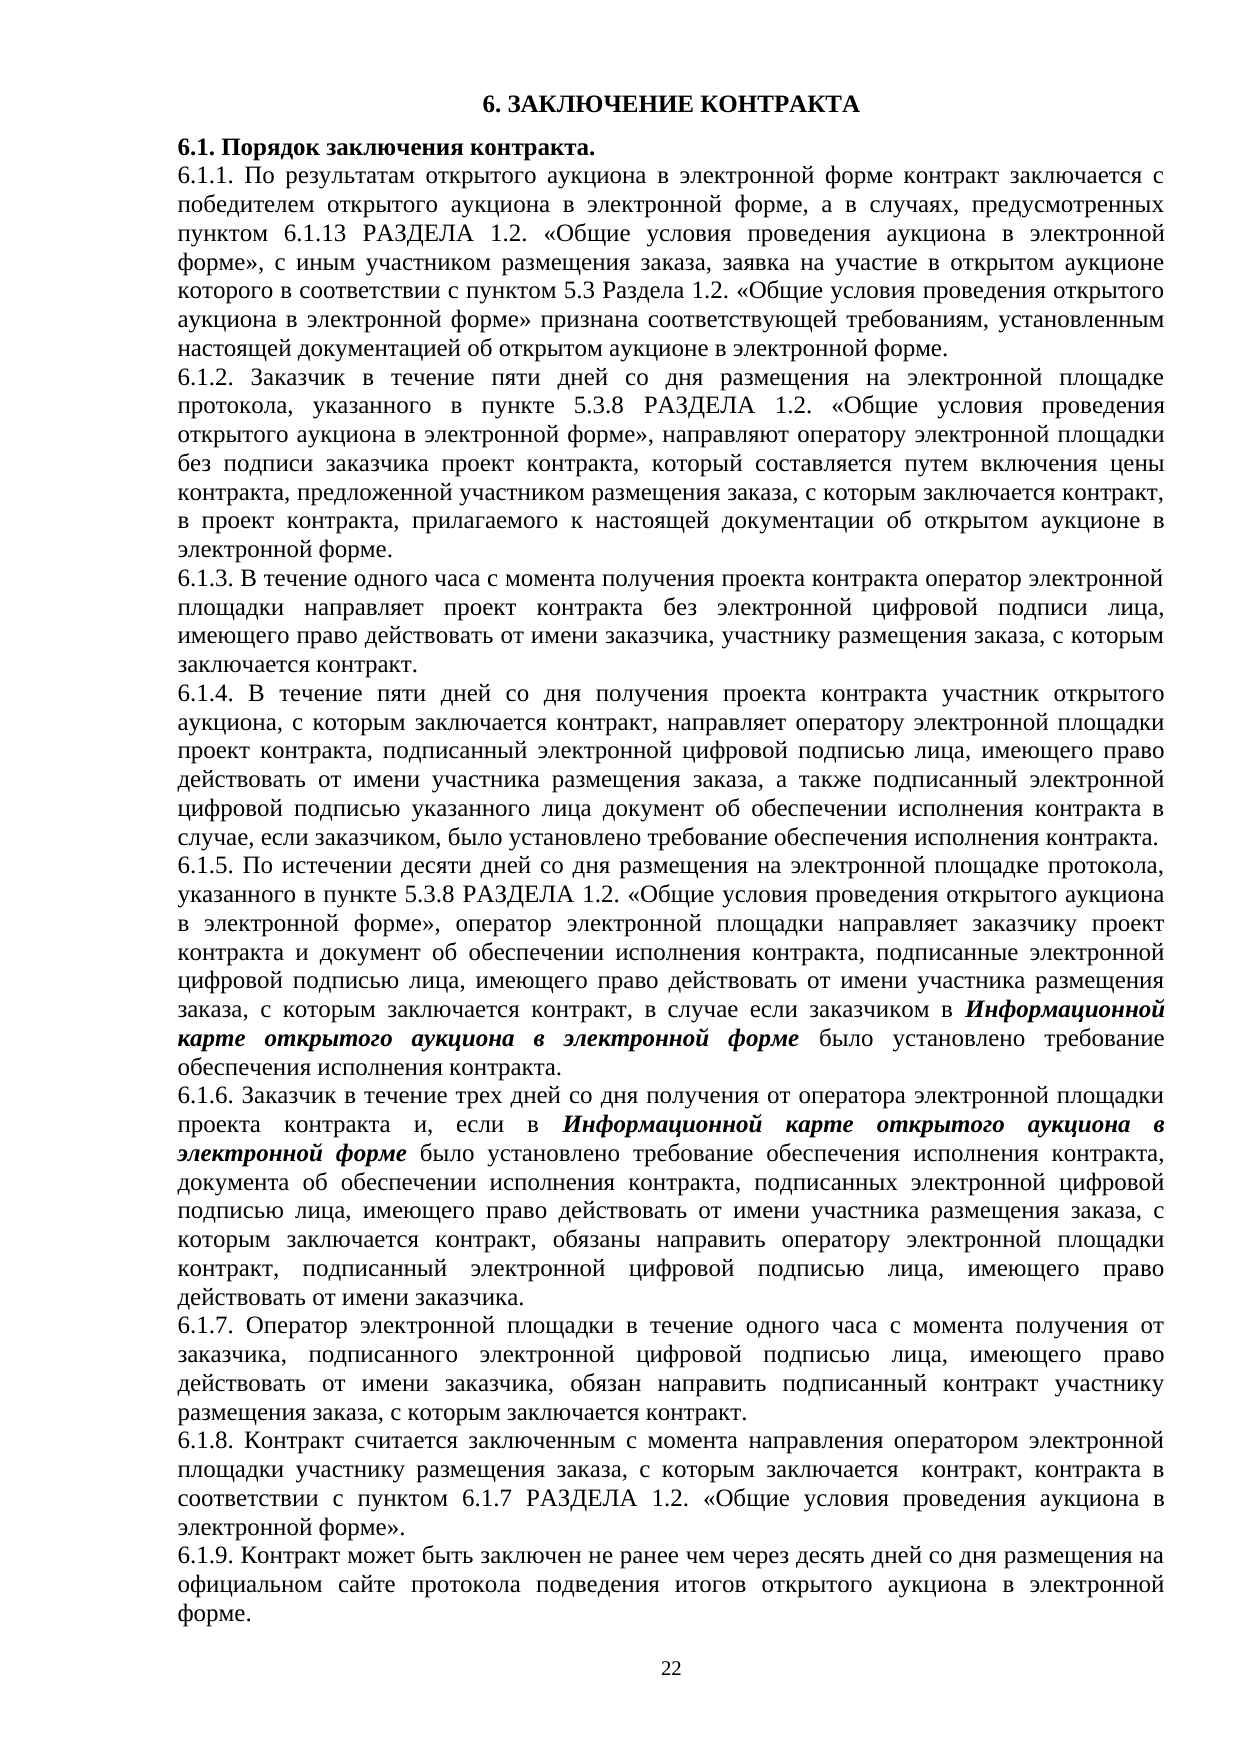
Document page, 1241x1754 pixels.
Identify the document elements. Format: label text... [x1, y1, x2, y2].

text 6.1.6. Заказчик в течение трех дней со дня получения от оператора электронной площадки проекта контракта и, если в Информационной карте открытого аукциона в электронной форме было установлено требование обеспечения исполнения контракта, документа об обеспечении исполнения контракта, подписанных электронной цифровой подписью лица, имеющего право действовать от имени участника размещения заказа, с которым заключается контракт, обязаны направить оператору электронной площадки контракт, подписанный электронной цифровой подписью лица, имеющего право действовать от имени заказчика. [177, 1081, 1165, 1311]
text 6.1.8. Контракт считается заключенным с момента направления оператором электронной площадки участнику размещения заказа, с которым заключается контракт, контракта в соответствии с пунктом 6.1.7 Раздела 1.2. «Общие условия проведения аукциона в электронной форме». [177, 1426, 1165, 1541]
text 6.1. Порядок заключения контракта. [177, 132, 1165, 161]
text 6.1.4. В течение пяти дней со дня получения проекта контракта участник открытого аукциона, с которым заключается контракт, направляет оператору электронной площадки проект контракта, подписанный электронной цифровой подписью лица, имеющего право действовать от имени участника размещения заказа, а также подписанный электронной цифровой подписью указанного лица документ об обеспечении исполнения контракта в случае, если заказчиком, было установлено требование обеспечения исполнения контракта. [177, 678, 1165, 851]
text 6.1.7. Оператор электронной площадки в течение одного часа с момента получения от заказчика, подписанного электронной цифровой подписью лица, имеющего право действовать от имени заказчика, обязан направить подписанный контракт участнику размещения заказа, с которым заключается контракт. [177, 1311, 1165, 1426]
text 6.1.1. По результатам открытого аукциона в электронной форме контракт заключается с победителем открытого аукциона в электронной форме, а в случаях, предусмотренных пунктом 6.1.13 Раздела 1.2. «Общие условия проведения аукциона в электронной форме», с иным участником размещения заказа, заявка на участие в открытом аукционе которого в соответствии с пунктом 5.3 Раздела 1.2. «Общие условия проведения открытого аукциона в электронной форме» признана соответствующей требованиям, установленным настоящей документацией об открытом аукционе в электронной форме. [177, 161, 1165, 362]
text 6.1.5. По истечении десяти дней со дня размещения на электронной площадке протокола, указанного в пункте 5.3.8 Раздела 1.2. «Общие условия проведения открытого аукциона в электронной форме», оператор электронной площадки направляет заказчику проект контракта и документ об обеспечении исполнения контракта, подписанные электронной цифровой подписью лица, имеющего право действовать от имени участника размещения заказа, с которым заключается контракт, в случае если заказчиком в Информационной карте открытого аукциона в электронной форме было установлено требование обеспечения исполнения контракта. [177, 851, 1165, 1081]
text 6. ЗАКЛЮЧЕНИЕ КОНТРАКТА [177, 89, 1165, 117]
text 6.1.3. В течение одного часа с момента получения проекта контракта оператор электронной площадки направляет проект контракта без электронной цифровой подписи лица, имеющего право действовать от имени заказчика, участнику размещения заказа, с которым заключается контракт. [177, 563, 1165, 678]
text 6.1.2. Заказчик в течение пяти дней со дня размещения на электронной площадке протокола, указанного в пункте 5.3.8 Раздела 1.2. «Общие условия проведения открытого аукциона в электронной форме», направляют оператору электронной площадки без подписи заказчика проект контракта, который составляется путем включения цены контракта, предложенной участником размещения заказа, с которым заключается контракт, в проект контракта, прилагаемого к настоящей документации об открытом аукционе в электронной форме. [177, 362, 1165, 563]
text 6.1.9. Контракт может быть заключен не ранее чем через десять дней со дня размещения на официальном сайте протокола подведения итогов открытого аукциона в электронной форме. [177, 1541, 1165, 1627]
